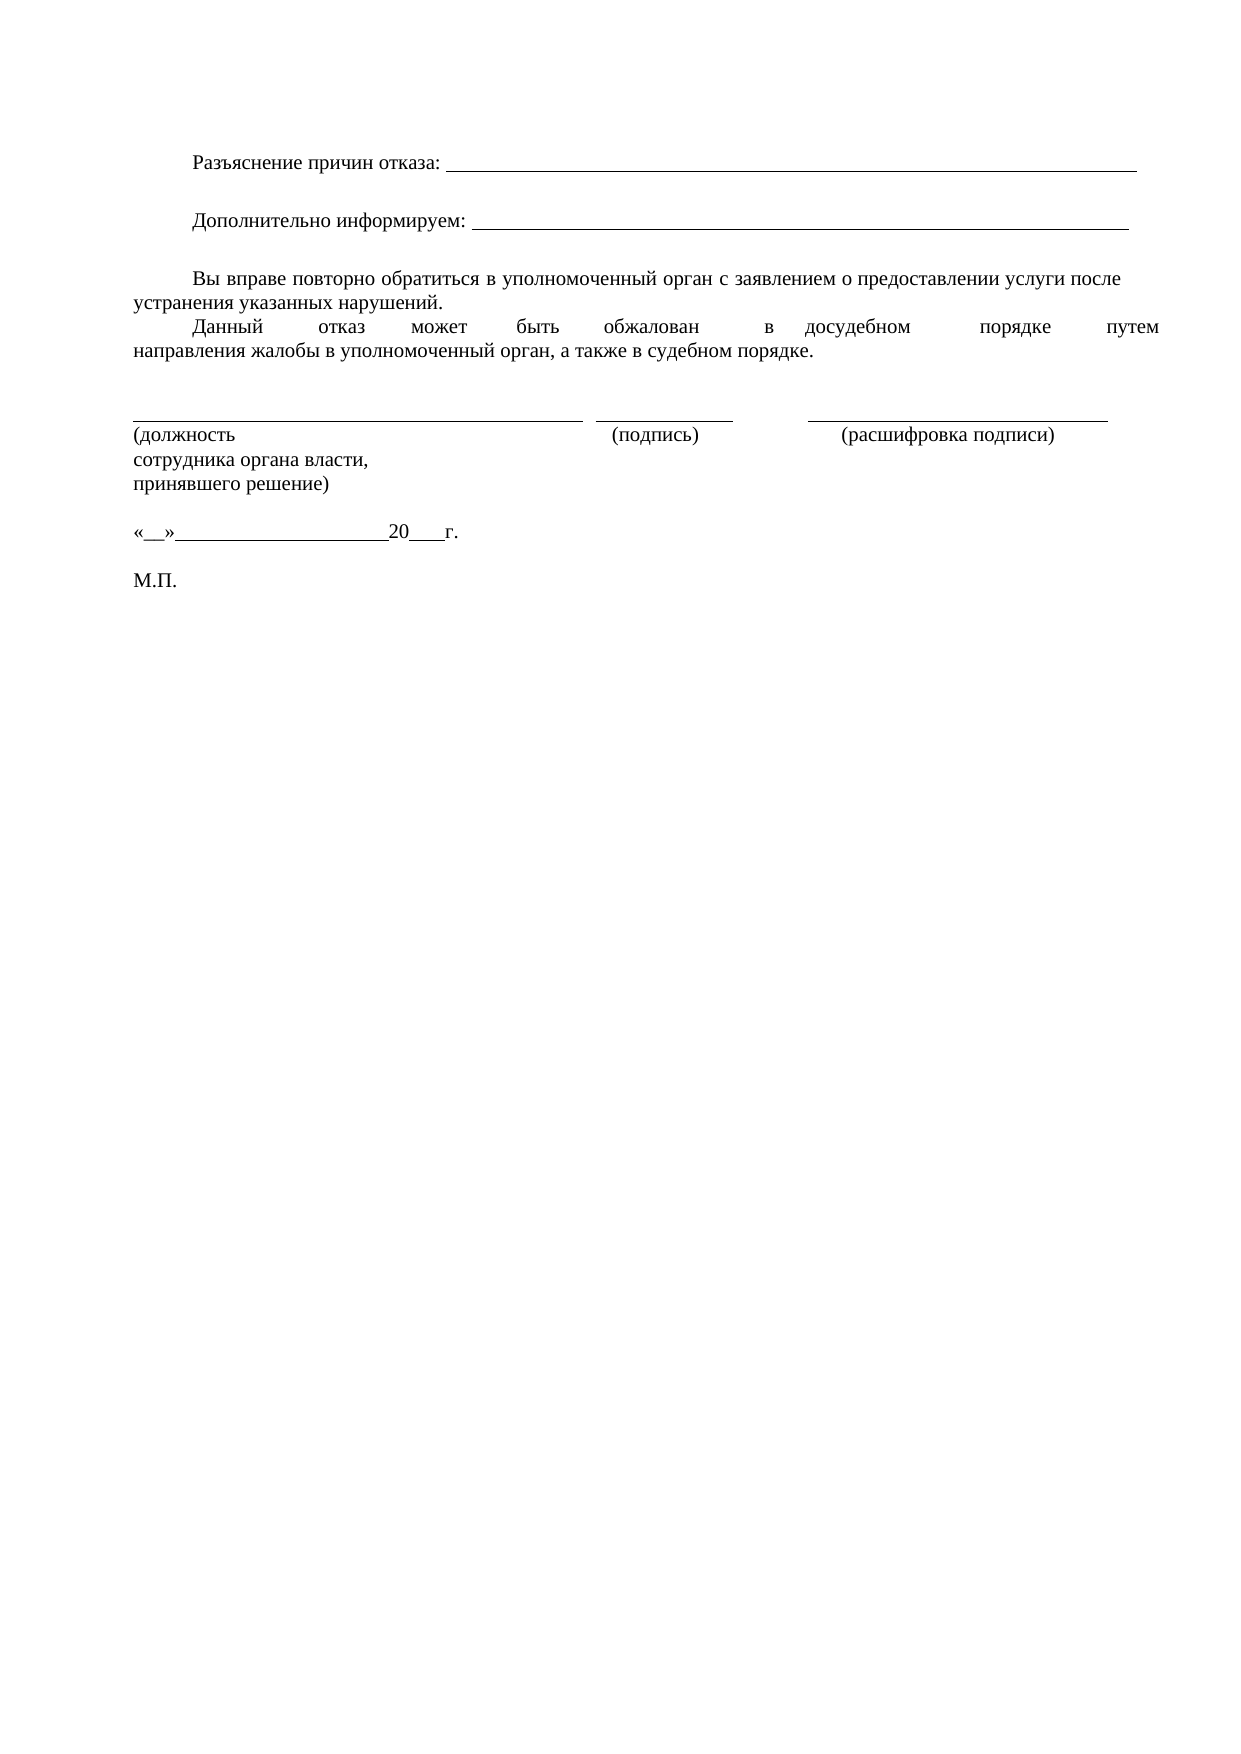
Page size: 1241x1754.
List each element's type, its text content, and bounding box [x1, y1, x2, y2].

text Вы вправе повторно обратиться в уполномоченный орган с заявлением о предоставлении услуги после устранения указанных нарушений. [133, 266, 1223, 314]
text (должность (подпись) (расшифровка подписи) сотрудника органа власти, [133, 411, 1098, 471]
text М.П. [133, 568, 1223, 592]
text «__» 20 г. [133, 519, 1223, 543]
text принявшего решение) [133, 471, 1223, 494]
text Дополнительно информируем: [192, 208, 1223, 232]
text Данный отказ может быть обжалован в досудебном порядке путем направления жалобы в уполномоченный орган, а также в судебном порядке. [133, 314, 1181, 362]
text Разъяснение причин отказа: [192, 150, 1223, 174]
